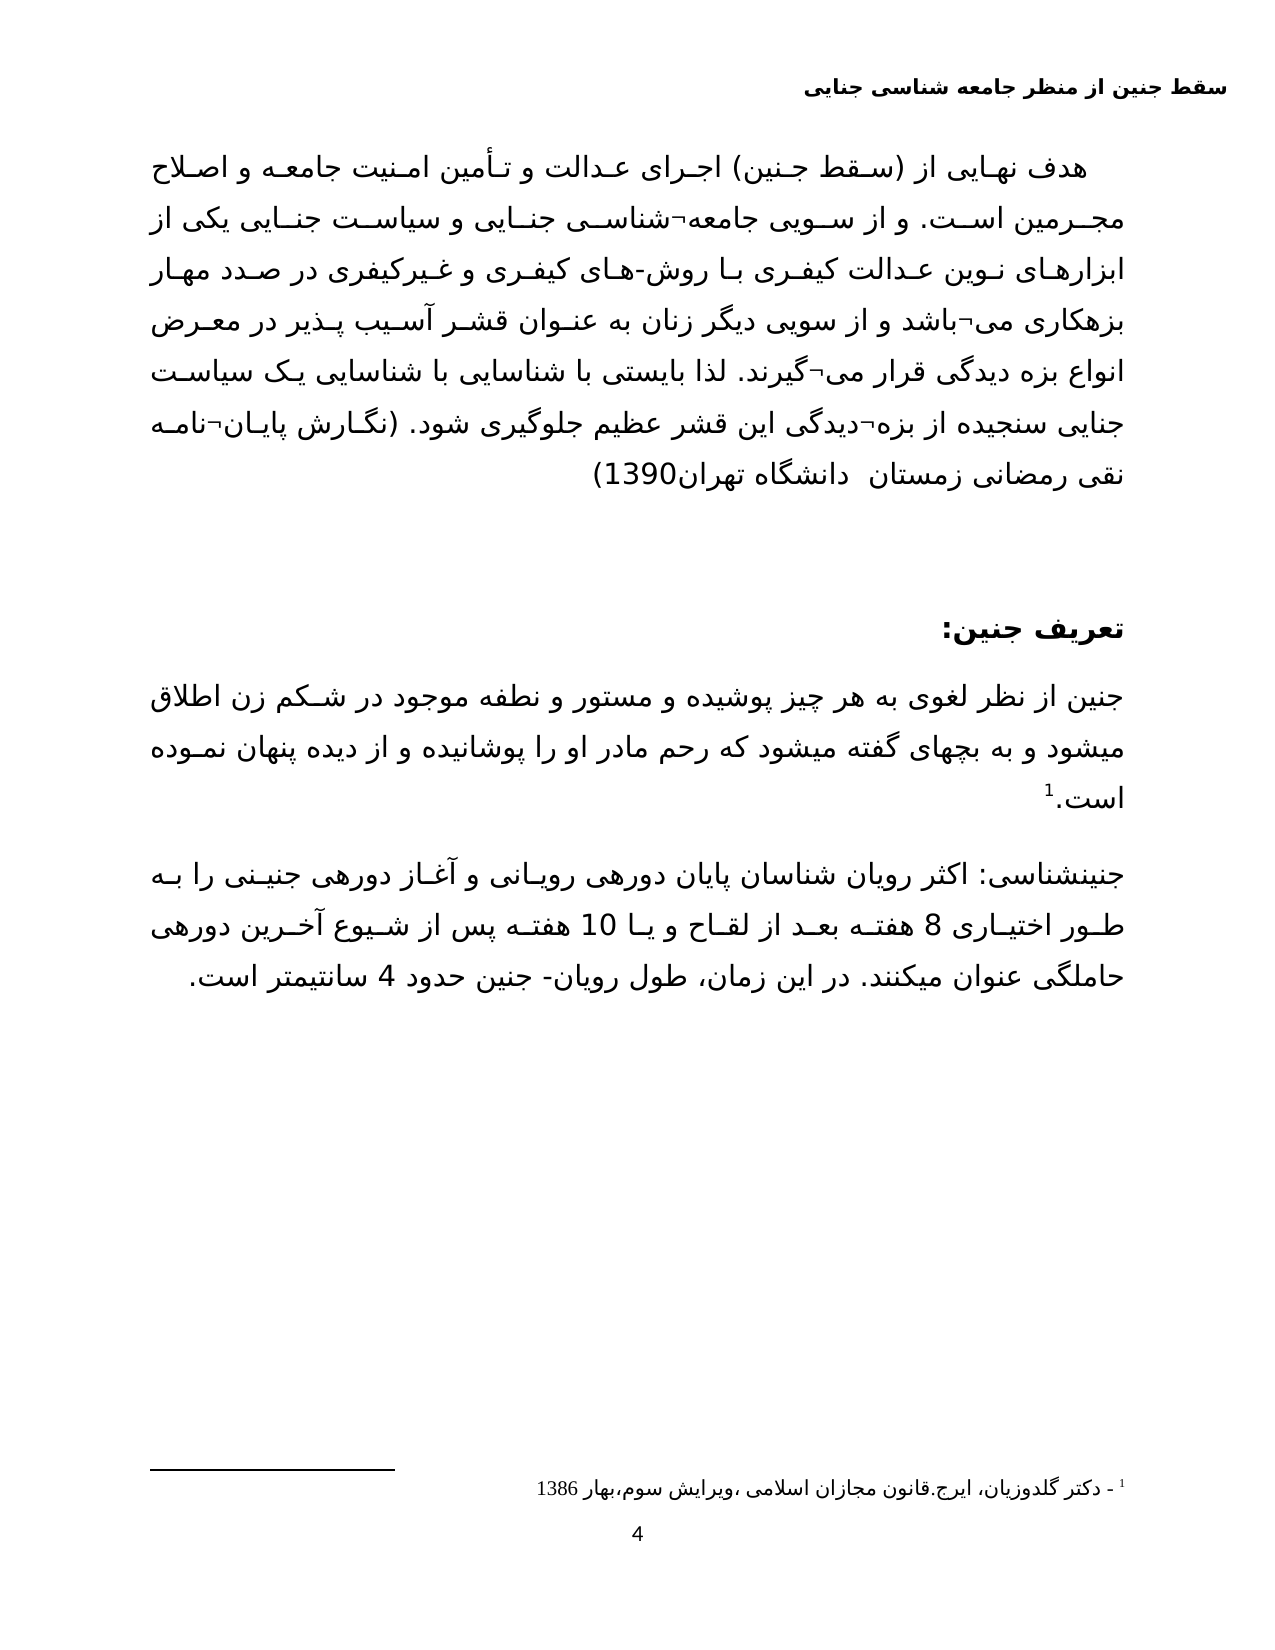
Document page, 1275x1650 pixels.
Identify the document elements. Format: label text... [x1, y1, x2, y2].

text هدف نهایی از (سقط جنین) اجرای عدالت و تأمین امنیت جامعه و اصلاح مجرمین است. و از سویی جامعه¬شناسی جنایی و سیاست جنایی یکی از ابزارهای نوین عدالت کیفری با روش-های کیفری و غیرکیفری در صدد مهار بزهکاری می¬باشد و از سویی دیگر زنان به عنوان قشر آسیب پذیر در معرض انواع بزه دیدگی قرار می¬گیرند. لذا بایستی با شناسایی با شناسایی یک سیاست جنایی سنجیده از بزه¬دیدگی این قشر عظیم جلوگیری شود. (نگارش پایان¬نامه نقی رمضانی زمستان دانشگاه تهران1390) [150, 150, 1125, 491]
text جنینشناسی: اکثر رویان شناسان پایان دورهی رویانی و آغاز دورهی جنینی را به طور اختیاری 8 هفته بعد از لقاح و یا 10 هفته پس از شیوع آخرین دورهی حاملگی عنوان میکنند. در این زمان، طول رویان- جنین حدود 4 سانتیمتر است. [150, 857, 1125, 993]
text جنین از نظر لغوی به هر چیز پوشیده و مستور و نطفه موجود در شکم زن اطلاق میشود و به بچهای گفته میشود که رحم مادر او را پوشانیده و از دیده پنهان نموده است. [150, 679, 1125, 815]
text تعریف جنین: [150, 612, 1125, 646]
